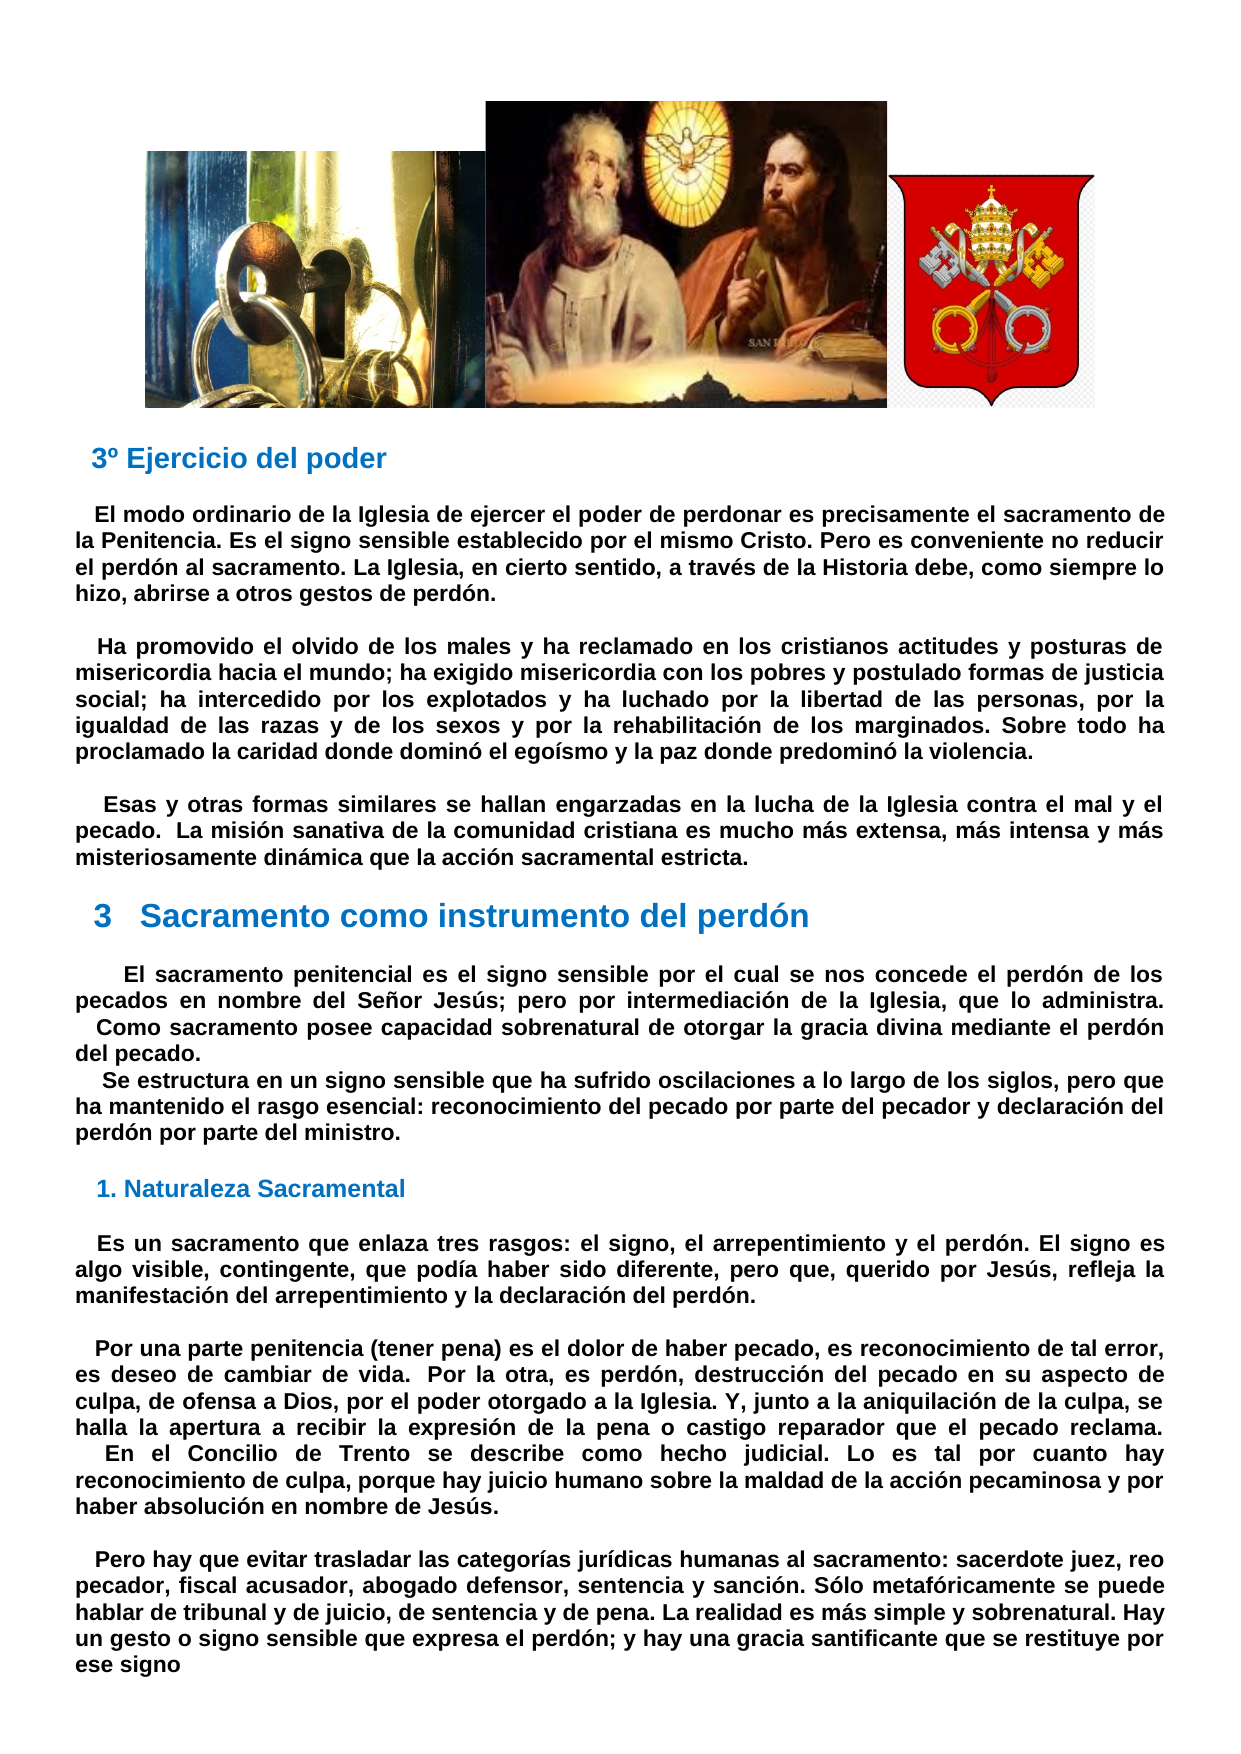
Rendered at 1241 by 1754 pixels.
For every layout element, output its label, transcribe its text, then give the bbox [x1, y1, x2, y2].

text Ha promovido el olvido de los males y ha reclamado en los cristianos actitudes y posturas de misericordia hacia el mundo; ha exigido misericordia con los pobres y postulado formas de justicia social; ha intercedido por los explotados y ha luchado por la libertad de las personas, por la igualdad de las razas y de los sexos y por la rehabilitación de los marginados. Sobre todo ha proclamado la caridad donde dominó el egoísmo y la paz donde predominó la violencia. [75, 606, 1165, 764]
picture [145, 101, 1096, 408]
text 3º Ejercicio del poder [75, 441, 1165, 475]
text El modo ordinario de la Iglesia de ejercer el poder de perdonar es precisamente el sacramento de la Penitencia. Es el signo sensible establecido por el mismo Cristo. Pero es conveniente no reducir el perdón al sacramento. La Iglesia, en cierto sentido, a través de la Historia debe, como siempre lo hizo, abrirse a otros gestos de perdón. [75, 501, 1165, 606]
text Por una parte penitencia (tener pena) es el dolor de haber pecado, es reconocimiento de tal error, es deseo de cambiar de vida. Por la otra, es perdón, destrucción del pecado en su aspecto de culpa, de ofensa a Dios, por el poder otorgado a la Iglesia. Y, junto a la aniquilación de la culpa, se halla la apertura a recibir la expresión de la pena o castigo reparador que el pecado reclama. En el Concilio de Trento se describe como hecho judicial. Lo es tal por cuanto hay reconocimiento de culpa, porque hay juicio humano sobre la maldad de la acción pecaminosa y por haber absolución en nombre de Jesús. [75, 1308, 1165, 1519]
text Esas y otras formas similares se hallan engarzadas en la lucha de la Iglesia contra el mal y el pecado. La misión sanativa de la comunidad cristiana es mucho más extensa, más intensa y más misteriosamente dinámica que la acción sacramental estricta. [75, 791, 1165, 870]
text Se estructura en un signo sensible que ha sufrido oscilaciones a lo largo de los siglos, pero que ha mantenido el rasgo esencial: reconocimiento del pecado por parte del pecador y declaración del perdón por parte del ministro. [75, 1067, 1165, 1146]
text Es un sacramento que enlaza tres rasgos: el signo, el arrepentimiento y el perdón. El signo es algo visible, contingente, que podía haber sido diferente, pero que, querido por Jesús, refleja la manifestación del arrepentimiento y la declaración del perdón. [75, 1229, 1165, 1308]
text 3 Sacramento como instrumento del perdón [75, 896, 1165, 935]
text Pero hay que evitar trasladar las categorías jurídicas humanas al sacramento: sacerdote juez, reo pecador, fiscal acusador, abogado defensor, sentencia y sanción. Sólo metafóricamente se puede hablar de tribunal y de juicio, de sentencia y de pena. La realidad es más simple y sobrenatural. Hay un gesto o signo sensible que expresa el perdón; y hay una gracia santificante que se restituye por ese signo [75, 1519, 1165, 1677]
text 1. Naturaleza Sacramental [75, 1174, 1165, 1203]
text El sacramento penitencial es el signo sensible por el cual se nos concede el perdón de los pecados en nombre del Señor Jesús; pero por intermediación de la Iglesia, que lo administra. Como sacramento posee capacidad sobrenatural de otorgar la gracia divina mediante el perdón del pecado. [75, 961, 1165, 1067]
